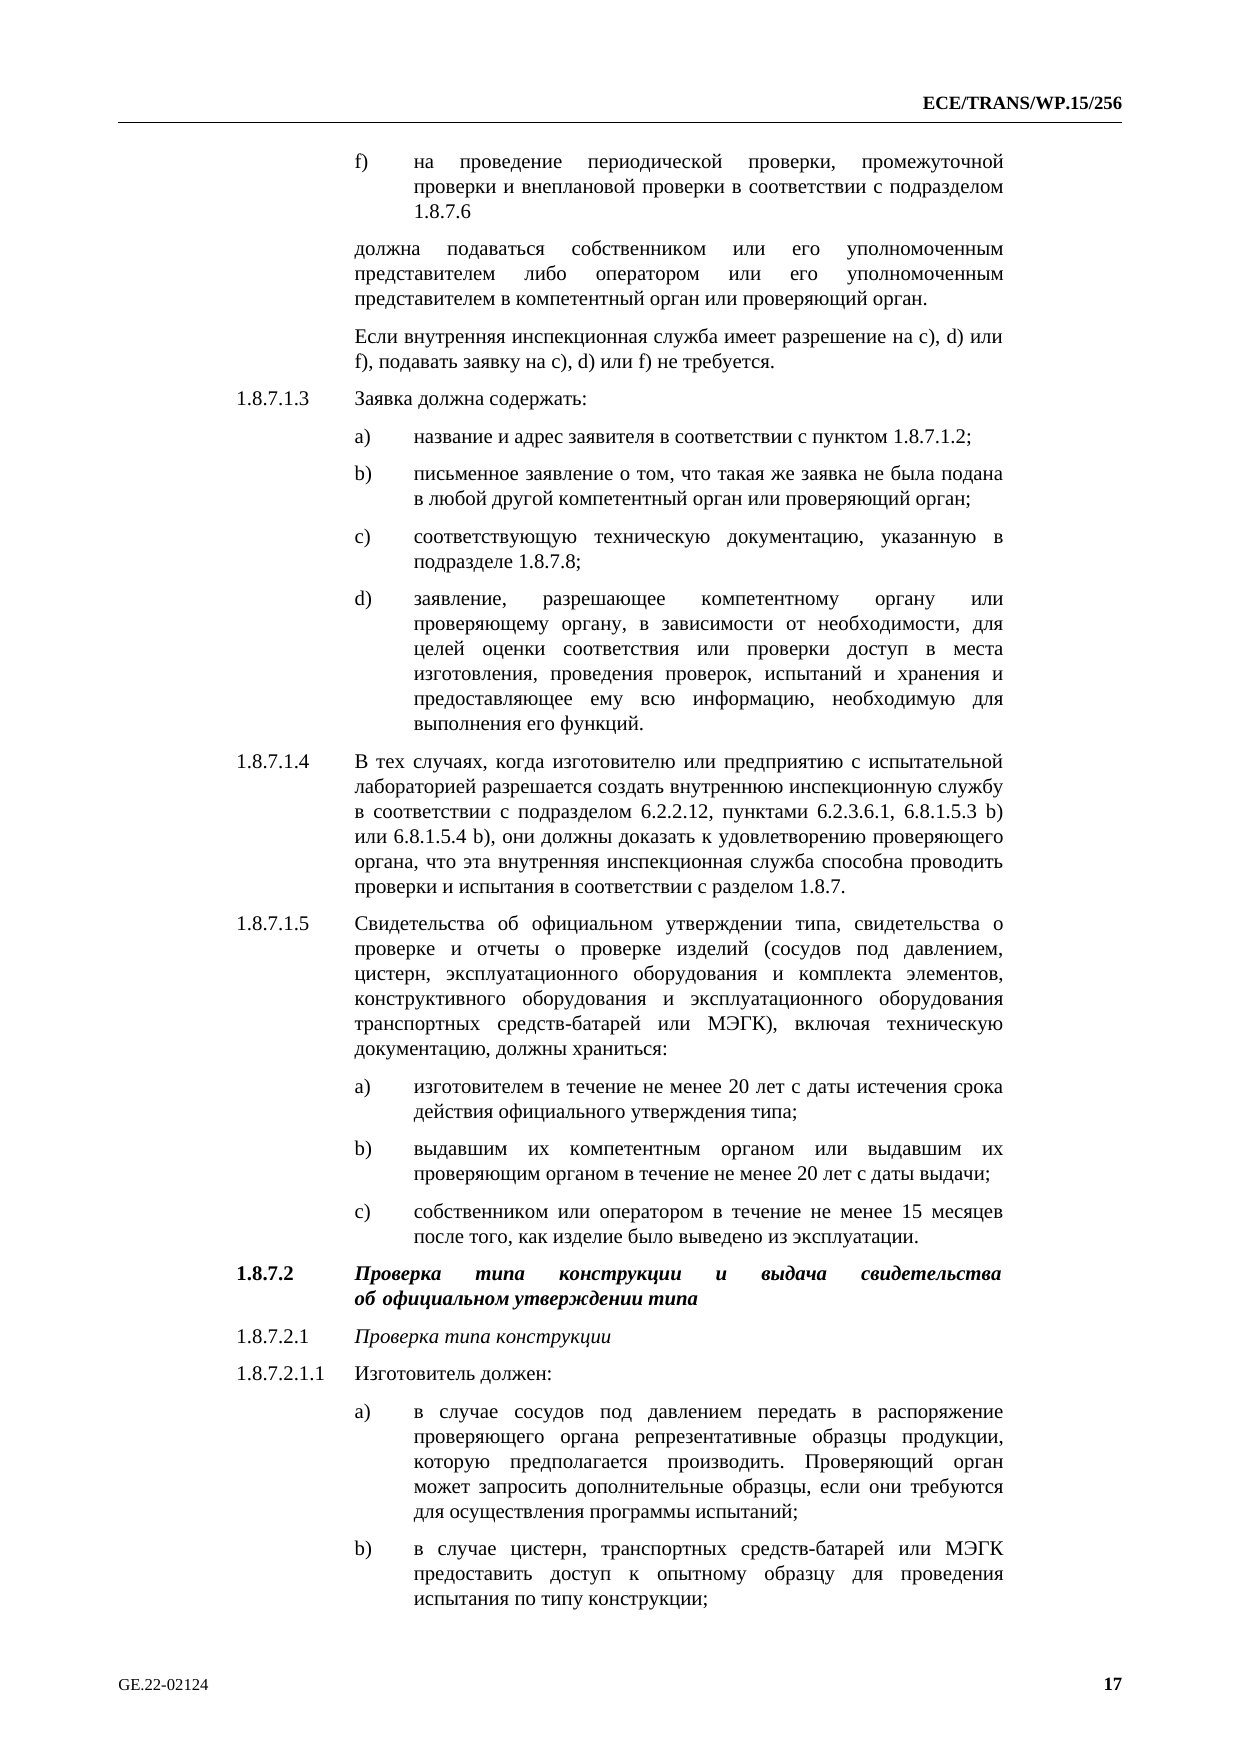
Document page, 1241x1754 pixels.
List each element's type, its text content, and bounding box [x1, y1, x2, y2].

text 1.8.7.2 Проверка типа конструкции и выдача свидетельства об официальном утверждении типа [236, 1260, 1004, 1310]
text 1.8.7.1.5 Свидетельства об официальном утверждении типа, свидетельства о проверке и отчеты о проверке изделий (сосудов под давлением, цистерн, эксплуатационного оборудования и комплекта элементов, конструктивного оборудования и эксплуатационного оборудования транспортных средств-батарей или МЭГК), включая техническую документацию, должны храниться: [236, 910, 1004, 1060]
text b) в случае цистерн, транспортных средств-батарей или МЭГК предоставить доступ к опытному образцу для проведения испытания по типу конструкции; [236, 1535, 1004, 1610]
text a) название и адрес заявителя в соответствии с пунктом 1.8.7.1.2; [236, 423, 1004, 448]
text Если внутренняя инспекционная служба имеет разрешение на c), d) или f), подавать заявку на c), d) или f) не требуется. [236, 323, 1004, 373]
text 1.8.7.2.1.1 Изготовитель должен: [236, 1360, 1004, 1385]
text 1.8.7.1.4 В тех случаях, когда изготовителю или предприятию с испытательной лабораторией разрешается создать внутреннюю инспекционную службу в соответствии с подразделом 6.2.2.12, пунктами 6.2.3.6.1, 6.8.1.5.3 b) или 6.8.1.5.4 b), они должны доказать к удовлетворению проверяющего органа, что эта внутренняя инспекционная служба способна проводить проверки и испытания в соответствии с разделом 1.8.7. [236, 748, 1004, 898]
text a) в случае сосудов под давлением передать в распоряжение проверяющего органа репрезентативные образцы продукции, которую предполагается производить. Проверяющий орган может запросить дополнительные образцы, если они требуются для осуществления программы испытаний; [236, 1398, 1004, 1523]
text c) соответствующую техническую документацию, указанную в подразделе 1.8.7.8; [236, 523, 1004, 573]
text b) письменное заявление о том, что такая же заявка не была подана в любой другой компетентный орган или проверяющий орган; [236, 460, 1004, 510]
text d) заявление, разрешающее компетентному органу или проверяющему органу, в зависимости от необходимости, для целей оценки соответствия или проверки доступ в места изготовления, проведения проверок, испытаний и хранения и предоставляющее ему всю информацию, необходимую для выполнения его функций. [236, 585, 1004, 735]
text должна подаваться собственником или его уполномоченным представителем либо оператором или его уполномоченным представителем в компетентный орган или проверяющий орган. [236, 235, 1004, 310]
text a) изготовителем в течение не менее 20 лет с даты истечения срока действия официального утверждения типа; [236, 1073, 1004, 1123]
text b) выдавшим их компетентным органом или выдавшим их проверяющим органом в течение не менее 20 лет с даты выдачи; [236, 1135, 1004, 1185]
text f) на проведение периодической проверки, промежуточной проверки и внеплановой проверки в соответствии с подразделом 1.8.7.6 [236, 148, 1004, 223]
text 1.8.7.1.3 Заявка должна содержать: [236, 385, 1004, 410]
text 1.8.7.2.1 Проверка типа конструкции [236, 1323, 1004, 1348]
text c) собственником или оператором в течение не менее 15 месяцев после того, как изделие было выведено из эксплуатации. [236, 1198, 1004, 1248]
